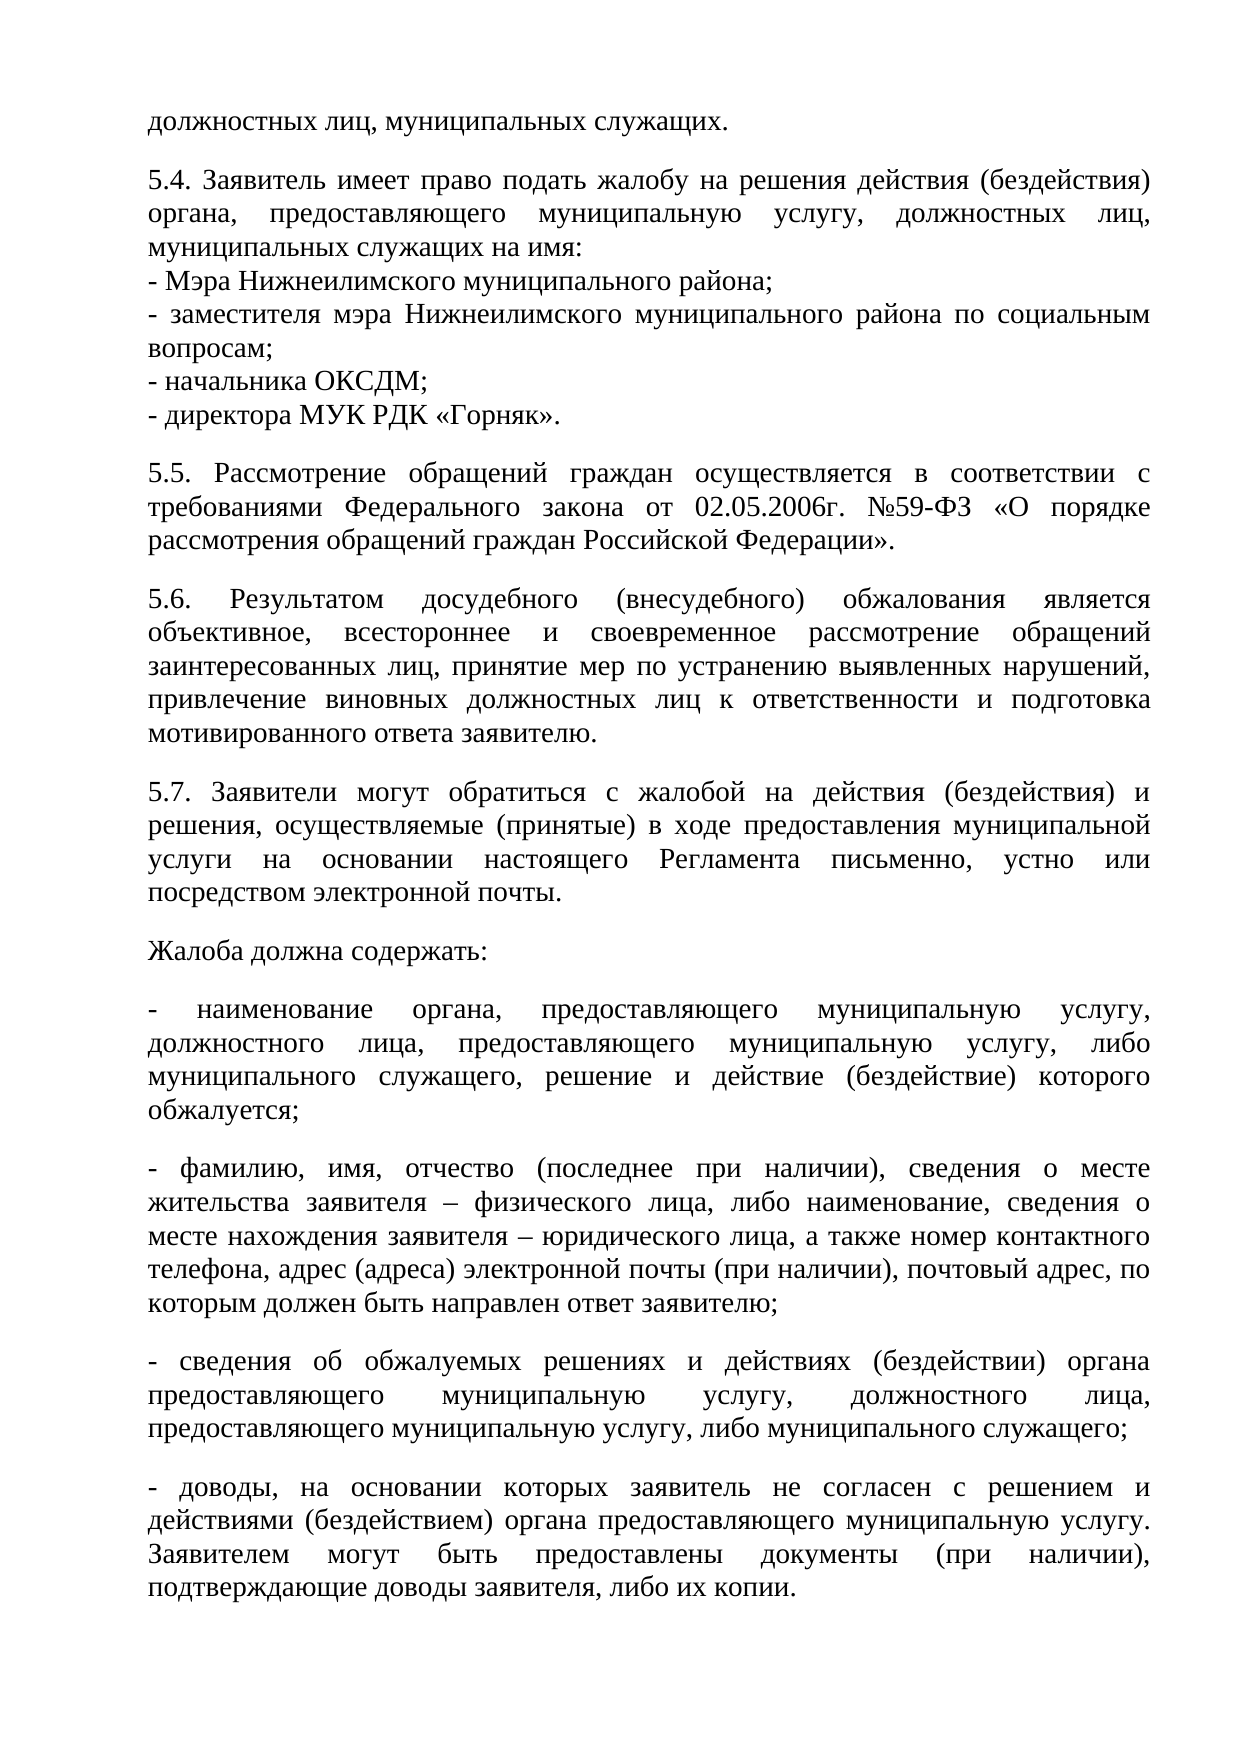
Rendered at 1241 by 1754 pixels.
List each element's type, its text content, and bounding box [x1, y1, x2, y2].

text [148, 103, 1152, 137]
text - Мэра Нижнеилимского муниципального района; [148, 263, 1152, 296]
text - доводы, на основании которых заявитель не согласен с решением и действиями (бездействием) органа предоставляющего муниципальную услугу. Заявителем могут быть предоставлены документы (при наличии), подтверждающие доводы заявителя, либо их копии. [148, 1469, 1152, 1603]
text - наименование органа, предоставляющего муниципальную услугу, должностного лица, предоставляющего муниципальную услугу, либо муниципального служащего, решение и действие (бездействие) которого обжалуется; [148, 991, 1152, 1126]
text - сведения об обжалуемых решениях и действиях (бездействии) органа предоставляющего муниципальную услугу, должностного лица, предоставляющего муниципальную услугу, либо муниципального служащего; [148, 1343, 1152, 1444]
text - директора МУК РДК «Горняк». [148, 397, 1152, 430]
text 5.5. Рассмотрение обращений граждан осуществляется в соответствии с требованиями Федерального закона от 02.05.2006г. №59-ФЗ «О порядке рассмотрения обращений граждан Российской Федерации». [148, 455, 1152, 556]
text - начальника ОКСДМ; [148, 363, 1152, 397]
text Жалоба должна содержать: [148, 933, 1152, 966]
text 5.4. Заявитель имеет право подать жалобу на решения действия (бездействия) органа, предоставляющего муниципальную услугу, должностных лиц, муниципальных служащих на имя: [148, 162, 1152, 263]
text - фамилию, имя, отчество (последнее при наличии), сведения о месте жительства заявителя – физического лица, либо наименование, сведения о месте нахождения заявителя – юридического лица, а также номер контактного телефона, адрес (адреса) электронной почты (при наличии), почтовый адрес, по которым должен быть направлен ответ заявителю; [148, 1151, 1152, 1318]
text 5.6. Результатом досудебного (внесудебного) обжалования является объективное, всестороннее и своевременное рассмотрение обращений заинтересованных лиц, принятие мер по устранению выявленных нарушений, привлечение виновных должностных лиц к ответственности и подготовка мотивированного ответа заявителю. [148, 581, 1152, 749]
text 5.7. Заявители могут обратиться с жалобой на действия (бездействия) и решения, осуществляемые (принятые) в ходе предоставления муниципальной услуги на основании настоящего Регламента письменно, устно или посредством электронной почты. [148, 774, 1152, 908]
text - заместителя мэра Нижнеилимского муниципального района по социальным вопросам; [148, 296, 1152, 363]
